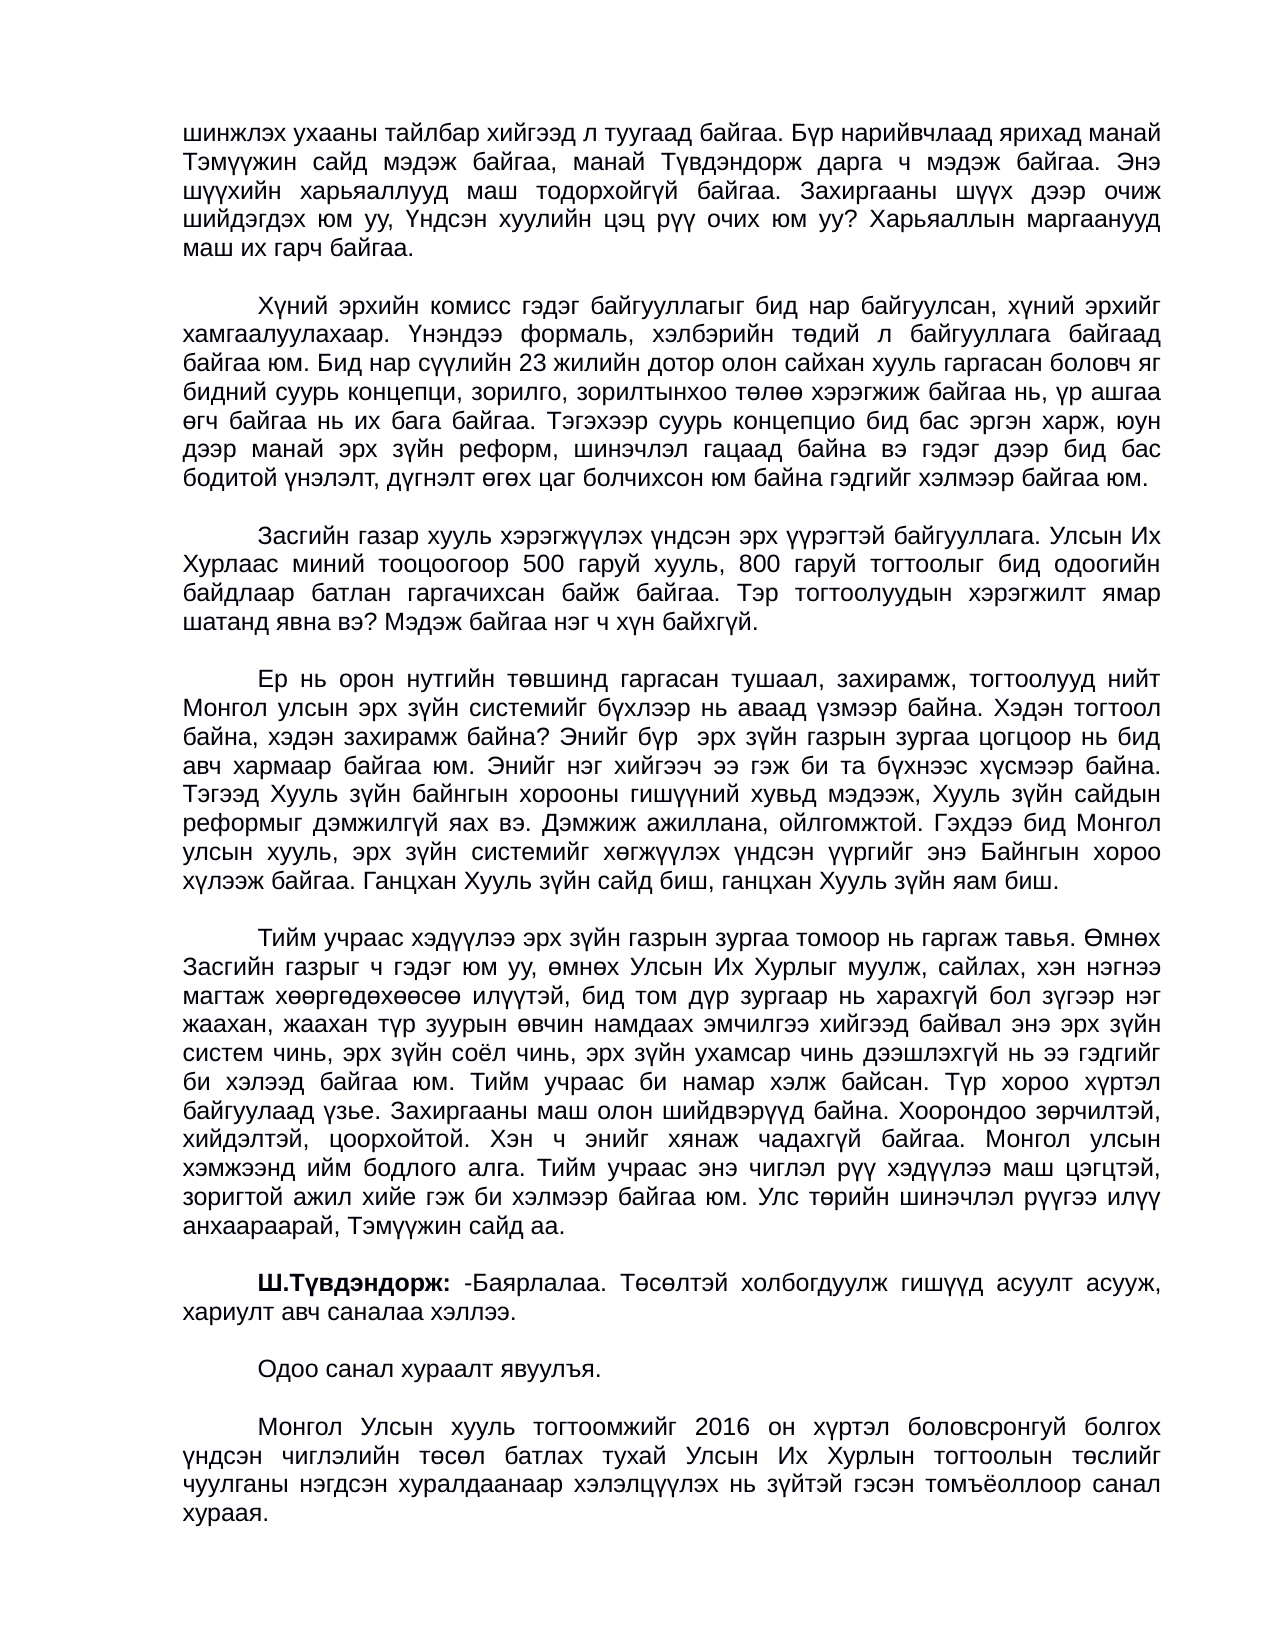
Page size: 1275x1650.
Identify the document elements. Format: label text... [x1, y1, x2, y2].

text Одоо санал хураалт явуулъя. [182, 1354, 1162, 1383]
text Тийм учраас хэдүүлээ эрх зүйн газрын зургаа томоор нь гаргаж тавья. Өмнөх Засгийн газрыг ч гэдэг юм уу, өмнөх Улсын Их Хурлыг муулж, сайлах, хэн нэгнээ магтаж хөөргөдөхөөсөө илүүтэй, бид том дүр зургаар нь харахгүй бол зүгээр нэг жаахан, жаахан түр зуурын өвчин намдаах эмчилгээ хийгээд байвал энэ эрх зүйн систем чинь, эрх зүйн соёл чинь, эрх зүйн ухамсар чинь дээшлэхгүй нь ээ гэдгийг би хэлээд байгаа юм. Тийм учраас би намар хэлж байсан. Түр хороо хүртэл байгуулаад үзье. Захиргааны маш олон шийдвэрүүд байна. Хоорондоо зөрчилтэй, хийдэлтэй, цоорхойтой. Хэн ч энийг хянаж чадахгүй байгаа. Монгол улсын хэмжээнд ийм бодлого алга. Тийм учраас энэ чиглэл рүү хэдүүлээ маш цэгцтэй, зоригтой ажил хийе гэж би хэлмээр байгаа юм. Улс төрийн шинэчлэл рүүгээ илүү анхаараарай, Тэмүүжин сайд аа. [182, 923, 1162, 1239]
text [182, 118, 1162, 262]
text Монгол Улсын хууль тогтоомжийг 2016 он хүртэл боловсронгуй болгох үндсэн чиглэлийн төсөл батлах тухай Улсын Их Хурлын тогтоолын төслийг чуулганы нэгдсэн хуралдаанаар хэлэлцүүлэх нь зүйтэй гэсэн томъёоллоор санал хураая. [182, 1412, 1162, 1527]
text Засгийн газар хууль хэрэгжүүлэх үндсэн эрх үүрэгтэй байгууллага. Улсын Их Хурлаас миний тооцоогоор 500 гаруй хууль, 800 гаруй тогтоолыг бид одоогийн байдлаар батлан гаргачихсан байж байгаа. Тэр тогтоолуудын хэрэгжилт ямар шатанд явна вэ? Мэдэж байгаа нэг ч хүн байхгүй. [182, 521, 1162, 636]
text Хүний эрхийн комисс гэдэг байгууллагыг бид нар байгуулсан, хүний эрхийг хамгаалуулахаар. Үнэндээ формаль, хэлбэрийн төдий л байгууллага байгаад байгаа юм. Бид нар сүүлийн 23 жилийн дотор олон сайхан хууль гаргасан боловч яг бидний суурь концепци, зорилго, зорилтынхоо төлөө хэрэгжиж байгаа нь, үр ашгаа өгч байгаа нь их бага байгаа. Тэгэхээр суурь концепцио бид бас эргэн харж, юун дээр манай эрх зүйн реформ, шинэчлэл гацаад байна вэ гэдэг дээр бид бас бодитой үнэлэлт, дүгнэлт өгөх цаг болчихсон юм байна гэдгийг хэлмээр байгаа юм. [182, 291, 1162, 492]
text Ш.Түвдэндорж: -Баярлалаа. Төсөлтэй холбогдуулж гишүүд асуулт асууж, хариулт авч саналаа хэллээ. [182, 1268, 1162, 1326]
text Ер нь орон нутгийн төвшинд гаргасан тушаал, захирамж, тогтоолууд нийт Монгол улсын эрх зүйн системийг бүхлээр нь аваад үзмээр байна. Хэдэн тогтоол байна, хэдэн захирамж байна? Энийг бүр эрх зүйн газрын зургаа цогцоор нь бид авч хармаар байгаа юм. Энийг нэг хийгээч ээ гэж би та бүхнээс хүсмээр байна. Тэгээд Хууль зүйн байнгын хорооны гишүүний хувьд мэдээж, Хууль зүйн сайдын реформыг дэмжилгүй яах вэ. Дэмжиж ажиллана, ойлгомжтой. Гэхдээ бид Монгол улсын хууль, эрх зүйн системийг хөгжүүлэх үндсэн үүргийг энэ Байнгын хороо хүлээж байгаа. Ганцхан Хууль зүйн сайд биш, ганцхан Хууль зүйн яам биш. [182, 664, 1162, 894]
